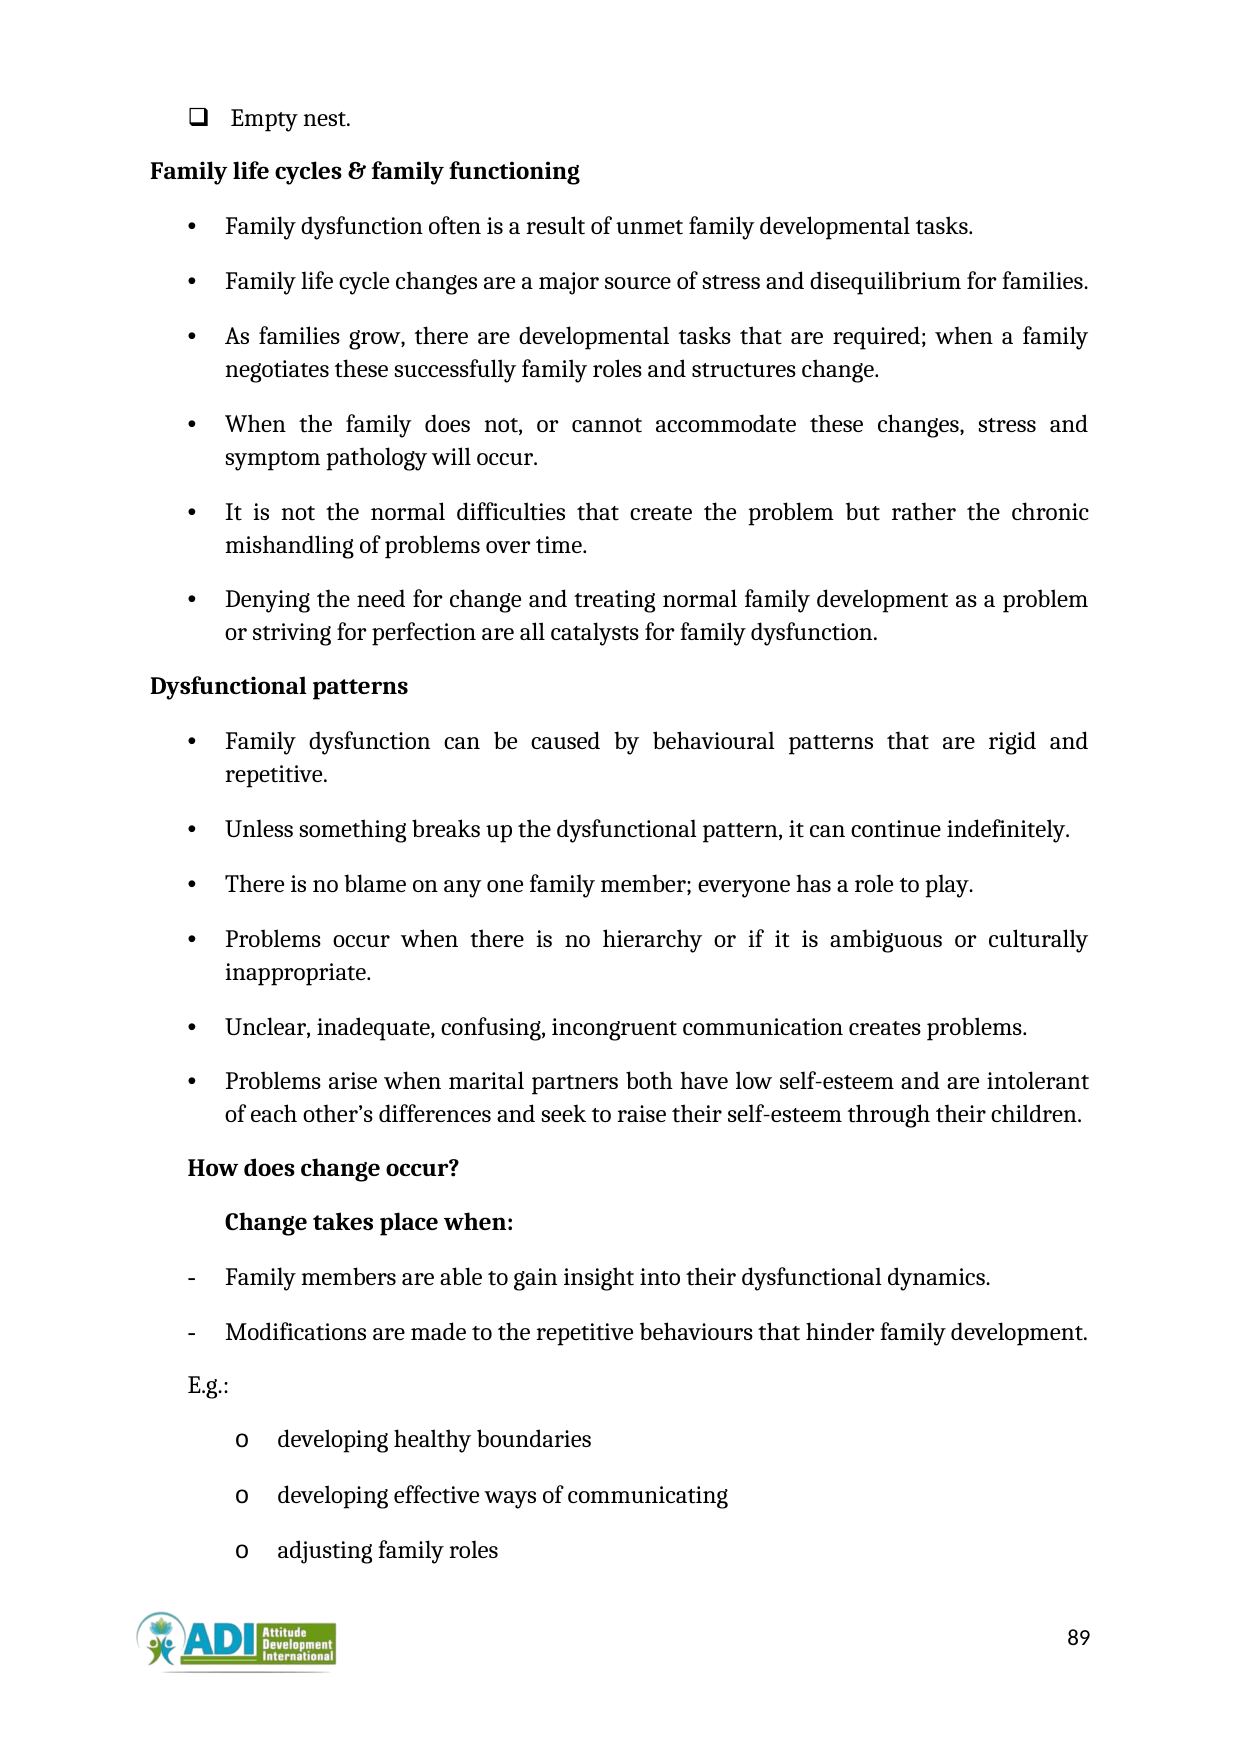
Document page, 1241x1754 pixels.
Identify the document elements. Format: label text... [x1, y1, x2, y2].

list Family members are able to gain insight into their dysfunctional dynamics. [187, 1262, 1090, 1291]
list Family dysfunction can be caused by behavioural patterns that are rigid and repetitive. [187, 726, 1090, 789]
list It is not the normal difficulties that create the problem but rather the chronic mishandling of problems over time. [187, 497, 1090, 559]
text Change takes place when: [225, 1208, 1090, 1237]
list As families grow, there are developmental tasks that are required; when a family negotiates these successfully family roles and structures change. [187, 321, 1090, 384]
text How does change occur? [187, 1154, 1090, 1183]
list There is no blame on any one family member; everyone has a role to play. [187, 869, 1090, 898]
list Unless something breaks up the dysfunctional pattern, it can continue indefinitely. [187, 814, 1090, 843]
list Problems occur when there is no hierarchy or if it is ambiguous or culturally inappropriate. [187, 924, 1090, 986]
list Empty nest. [187, 103, 1090, 132]
list developing effective ways of communicating [234, 1481, 1090, 1511]
list Modifications are made to the repetitive behaviours that hinder family development. [187, 1317, 1090, 1346]
list When the family does not, or cannot accommodate these changes, stress and symptom pathology will occur. [187, 409, 1090, 471]
list Problems arise when marital partners both have low self-esteem and are intolerant of each other’s differences and seek to raise their self-esteem through their children. [187, 1066, 1090, 1129]
list adjusting family roles [234, 1536, 1090, 1566]
list developing healthy boundaries [234, 1425, 1090, 1455]
list Family life cycle changes are a major source of stress and disequilibrium for families. [187, 266, 1090, 296]
text Family life cycles & family functioning [150, 157, 1090, 186]
text E.g.: [187, 1371, 1090, 1400]
list Family dysfunction often is a result of unmet family developmental tasks. [187, 211, 1090, 241]
list Denying the need for change and treating normal family development as a problem or striving for perfection are all catalysts for family dysfunction. [187, 584, 1090, 647]
picture [134, 1610, 338, 1675]
text Dysfunctional patterns [150, 672, 1090, 701]
list Unclear, inadequate, confusing, incongruent communication creates problems. [187, 1011, 1090, 1041]
